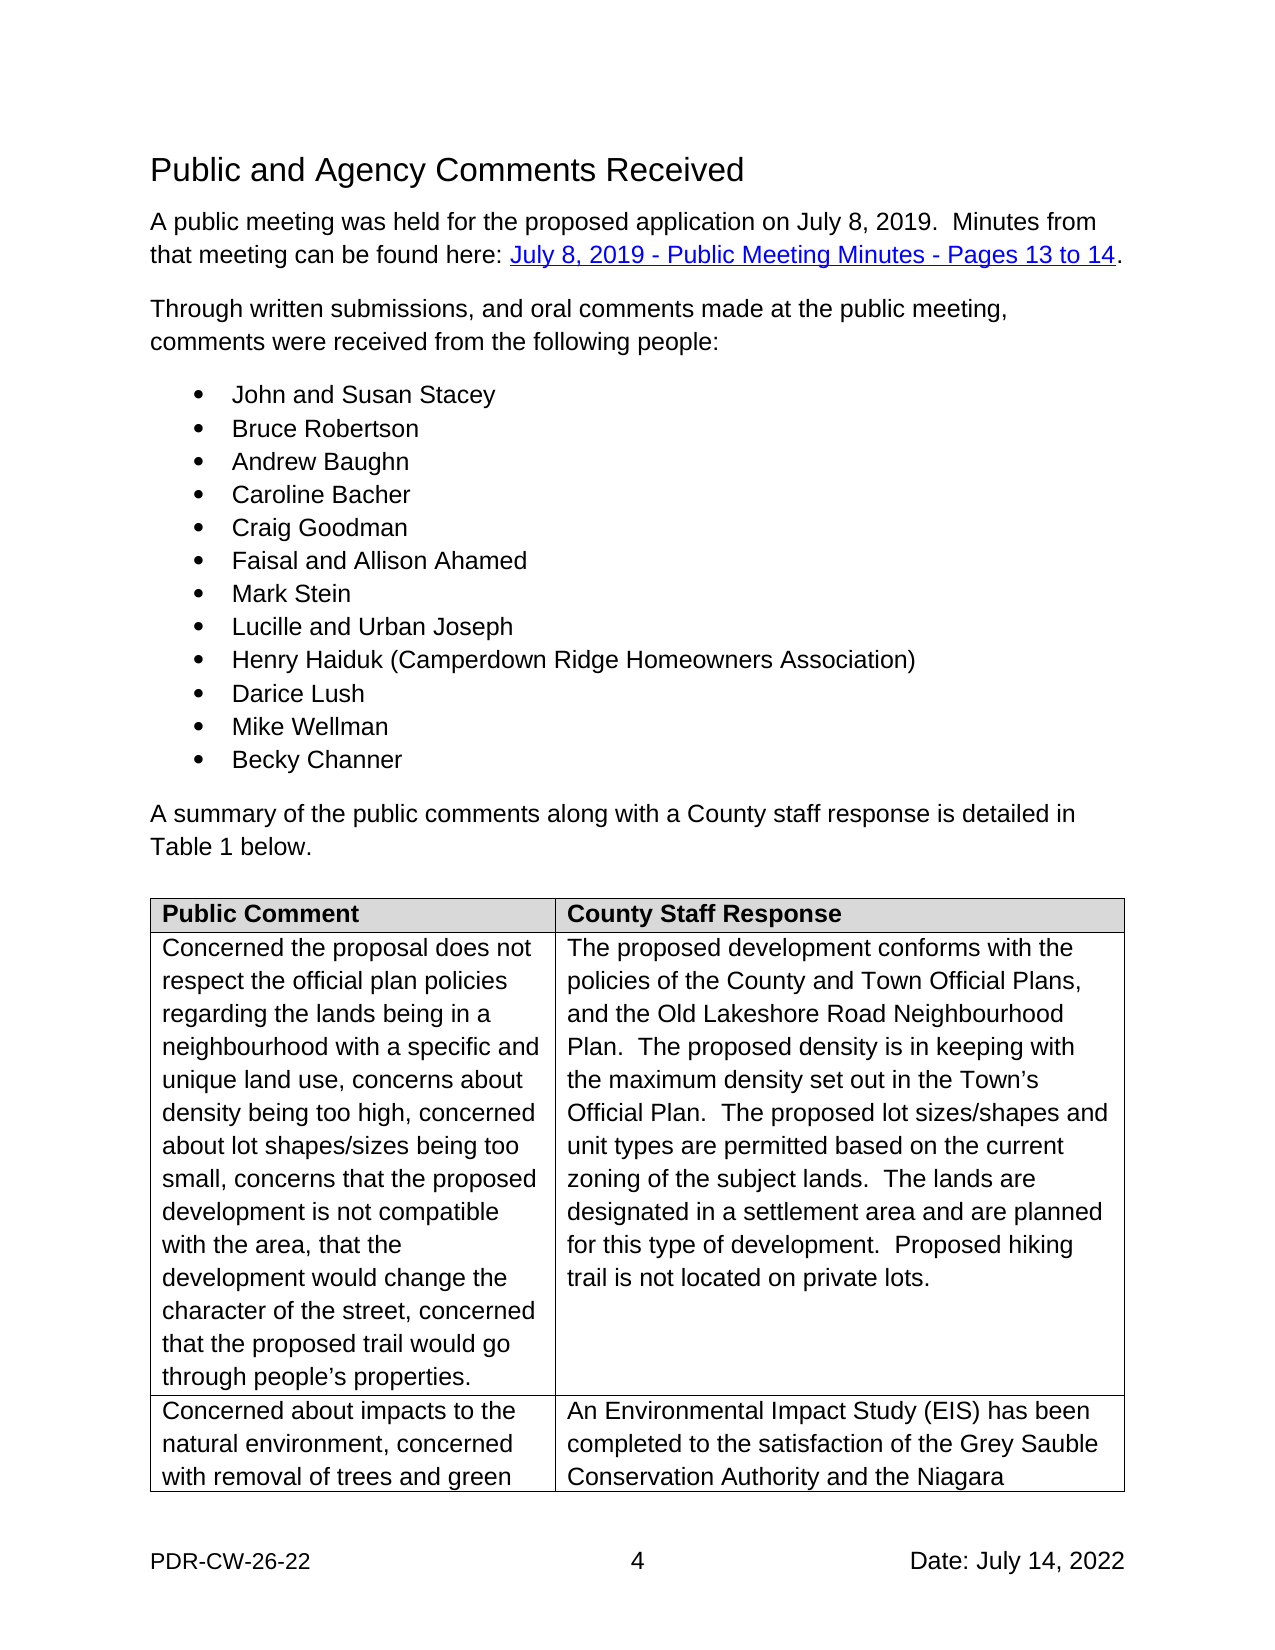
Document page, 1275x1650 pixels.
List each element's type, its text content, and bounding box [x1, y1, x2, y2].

list Faisal and Allison Ahamed [194, 546, 1125, 575]
list Darice Lush [194, 678, 1125, 707]
list Mike Wellman [194, 712, 1125, 741]
text Through written submissions, and oral comments made at the public meeting, comments were received from the following people: [150, 293, 1125, 355]
table_cell Concerned the proposal does not respect the official plan policies regarding the lands being in a neighbourhood with a specific and unique land use, concerns about density being too high, concerned about lot shapes/sizes being too small, concerns that the proposed development is not compatible with the area, that the development would change the character of the street, concerned that the proposed trail would go through people’s properties. [151, 933, 555, 1395]
list Andrew Baughn [194, 447, 1125, 476]
text A summary of the public comments along with a County staff response is detailed in Table 1 below. [150, 799, 1125, 861]
list Henry Haiduk (Camperdown Ridge Homeowners Association) [194, 645, 1125, 674]
subtitle Public and Agency Comments Received [150, 150, 1125, 188]
list John and Susan Stacey [194, 380, 1125, 409]
text A public meeting was held for the proposed application on July 8, 2019. Minutes from that meeting can be found here: July 8, 2019 - Public Meeting Minutes - Pages 13 to 14. [150, 207, 1125, 268]
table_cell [151, 1396, 555, 1491]
list Bruce Robertson [194, 413, 1125, 442]
list Lucille and Urban Joseph [194, 612, 1125, 641]
list Mark Stein [194, 579, 1125, 608]
table_cell The proposed development conforms with the policies of the County and Town Official Plans, and the Old Lakeshore Road Neighbourhood Plan. The proposed density is in keeping with the maximum density set out in the Town’s Official Plan. The proposed lot sizes/shapes and unit types are permitted based on the current zoning of the subject lands. The lands are designated in a settlement area and are planned for this type of development. Proposed hiking trail is not located on private lots. [556, 933, 1124, 1395]
list Caroline Bacher [194, 480, 1125, 509]
table_header Public Comment [151, 899, 555, 932]
list Craig Goodman [194, 513, 1125, 542]
table_header County Staff Response [556, 899, 1124, 932]
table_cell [556, 1396, 1124, 1491]
list Becky Channer [194, 745, 1125, 774]
